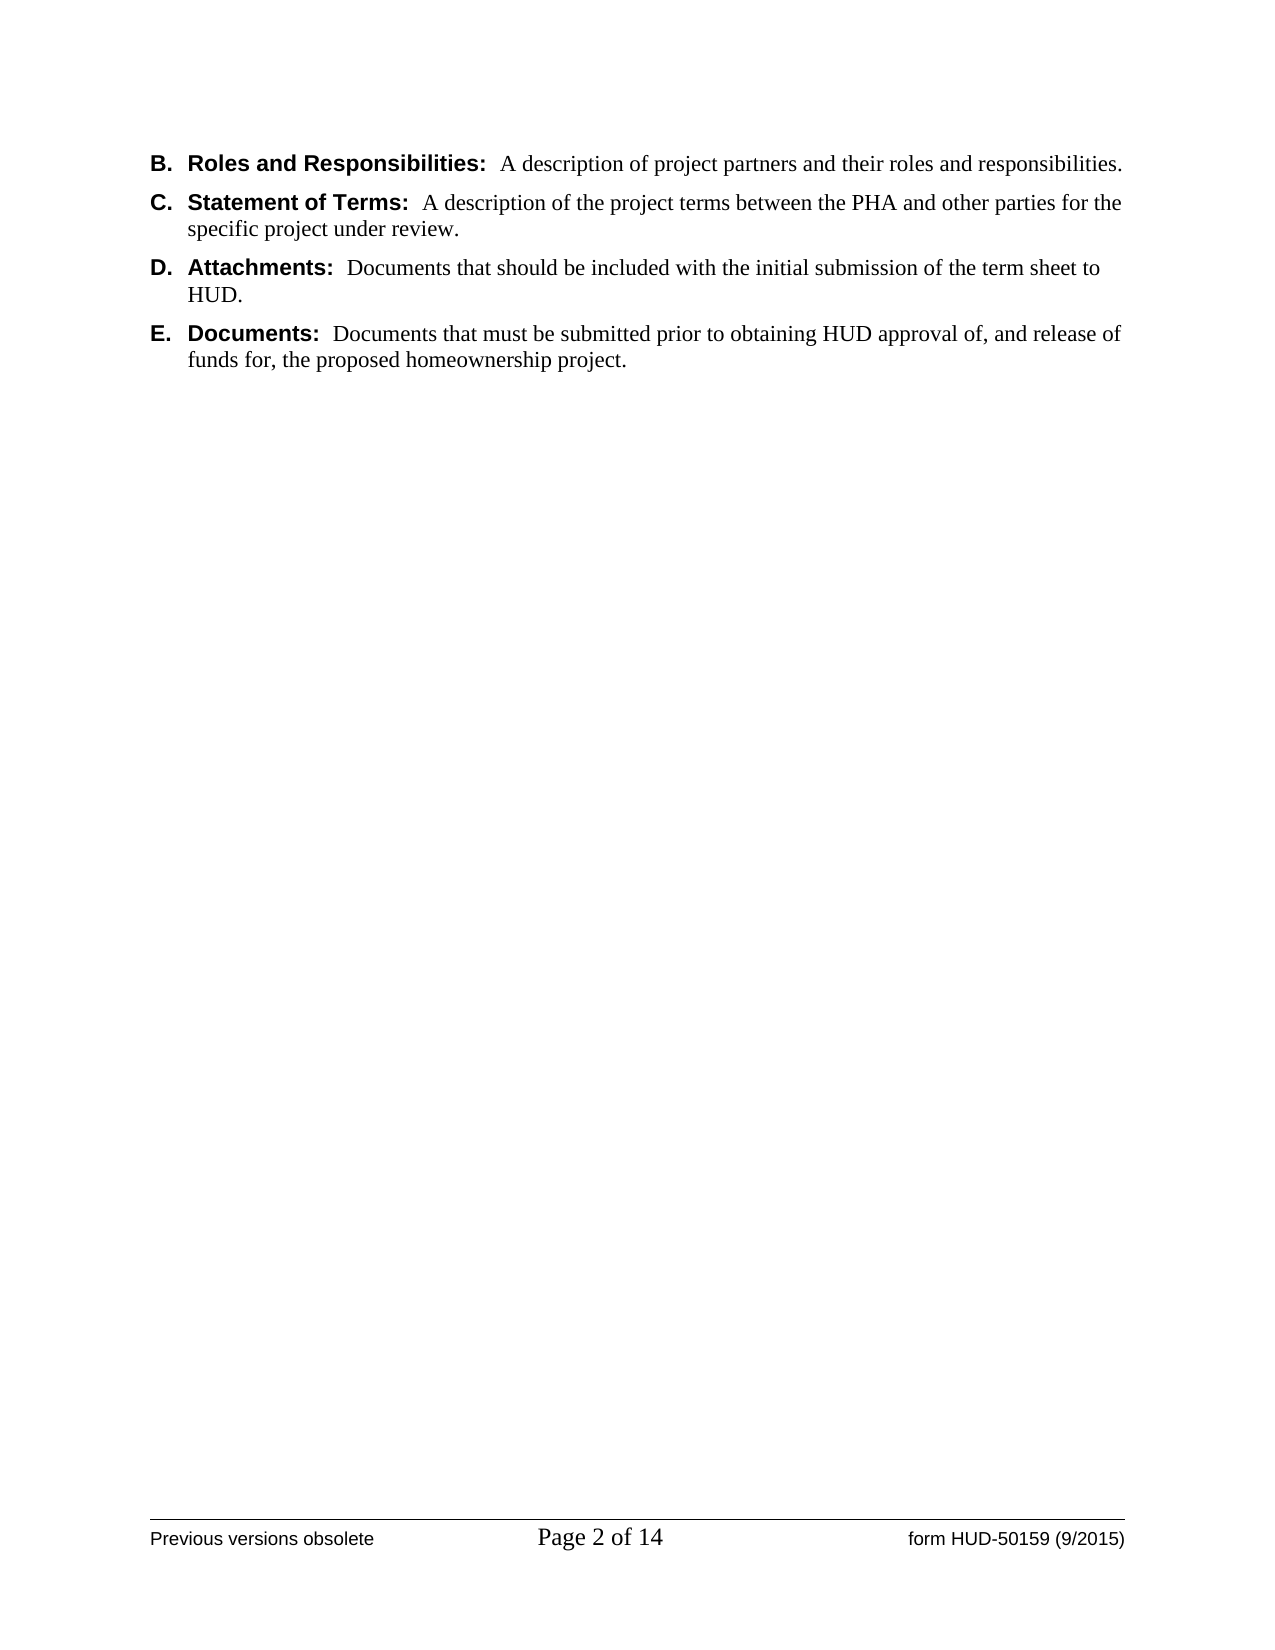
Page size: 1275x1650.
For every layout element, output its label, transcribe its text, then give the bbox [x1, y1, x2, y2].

list Documents: Documents that must be submitted prior to obtaining HUD approval of, and release of funds for, the proposed homeownership project. [150, 319, 1125, 372]
list Attachments: Documents that should be included with the initial submission of the term sheet to HUD. [150, 254, 1125, 307]
list Roles and Responsibilities: A description of project partners and their roles and responsibilities. [150, 150, 1125, 176]
list Statement of Terms: A description of the project terms between the PHA and other parties for the specific project under review. [150, 189, 1125, 242]
